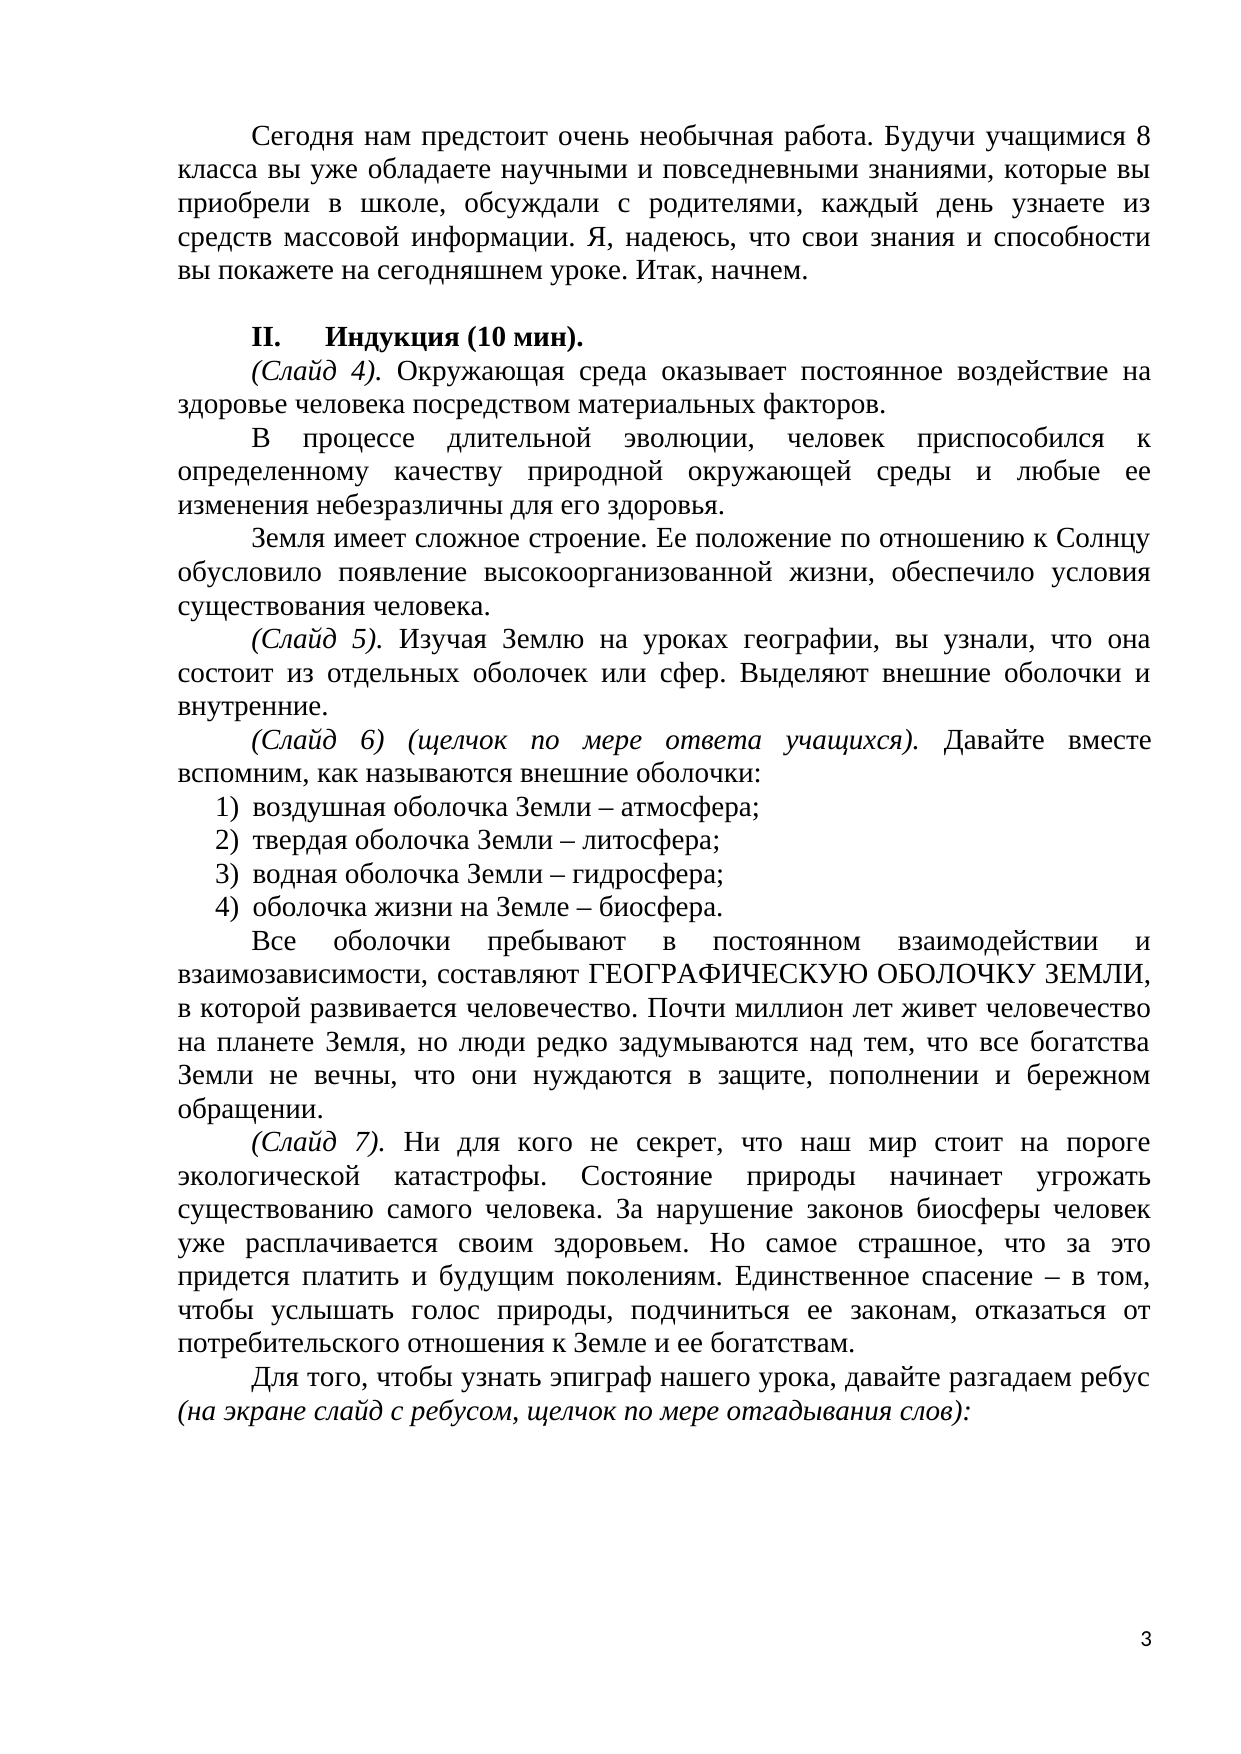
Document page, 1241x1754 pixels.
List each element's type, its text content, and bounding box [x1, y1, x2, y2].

list Все оболочки пребывают в постоянном взаимодействии и взаимозависимости, составляют ГЕОГРАФИЧЕСКУЮ ОБОЛОЧКУ ЗЕМЛИ, в которой развивается человечество. Почти миллион лет живет человечество на планете Земля, но люди редко задумываются над тем, что все богатства Земли не вечны, что они нуждаются в защите, пополнении и бережном обращении. [177, 923, 1152, 1124]
text (Слайд 4). Окружающая среда оказывает постоянное воздействие на здоровье человека посредством материальных факторов. [177, 353, 1152, 420]
list водная оболочка Земли – гидросфера; [215, 856, 1152, 889]
text (Слайд 5). Изучая Землю на уроках географии, вы узнали, что она состоит из отдельных оболочек или сфер. Выделяют внешние оболочки и внутренние. [177, 621, 1152, 722]
text Земля имеет сложное строение. Ее положение по отношению к Солнцу обусловило появление высокоорганизованной жизни, обеспечило условия существования человека. [177, 521, 1152, 621]
text В процессе длительной эволюции, человек приспособился к определенному качеству природной окружающей среды и любые ее изменения небезразличны для его здоровья. [177, 420, 1152, 521]
list Сегодня нам предстоит очень необычная работа. Будучи учащимися 8 класса вы уже обладаете научными и повседневными знаниями, которые вы приобрели в школе, обсуждали с родителями, каждый день узнаете из средств массовой информации. Я, надеюсь, что свои знания и способности вы покажете на сегодняшнем уроке. Итак, начнем. [177, 118, 1152, 286]
list оболочка жизни на Земле – биосфера. [215, 889, 1152, 923]
list воздушная оболочка Земли – атмосфера; [215, 789, 1152, 822]
text (Слайд 6) (щелчок по мере ответа учащихся). Давайте вместе вспомним, как называются внешние оболочки: [177, 722, 1152, 789]
list твердая оболочка Земли – литосфера; [215, 822, 1152, 856]
list Индукция (10 мин). [251, 319, 1152, 353]
list Для того, чтобы узнать эпиграф нашего урока, давайте разгадаем ребус (на экране слайд с ребусом, щелчок по мере отгадывания слов): [177, 1359, 1152, 1426]
list (Слайд 7). Ни для кого не секрет, что наш мир стоит на пороге экологической катастрофы. Состояние природы начинает угрожать существованию самого человека. За нарушение законов биосферы человек уже расплачивается своим здоровьем. Но самое страшное, что за это придется платить и будущим поколениям. Единственное спасение – в том, чтобы услышать голос природы, подчиниться ее законам, отказаться от потребительского отношения к Земле и ее богатствам. [177, 1124, 1152, 1359]
